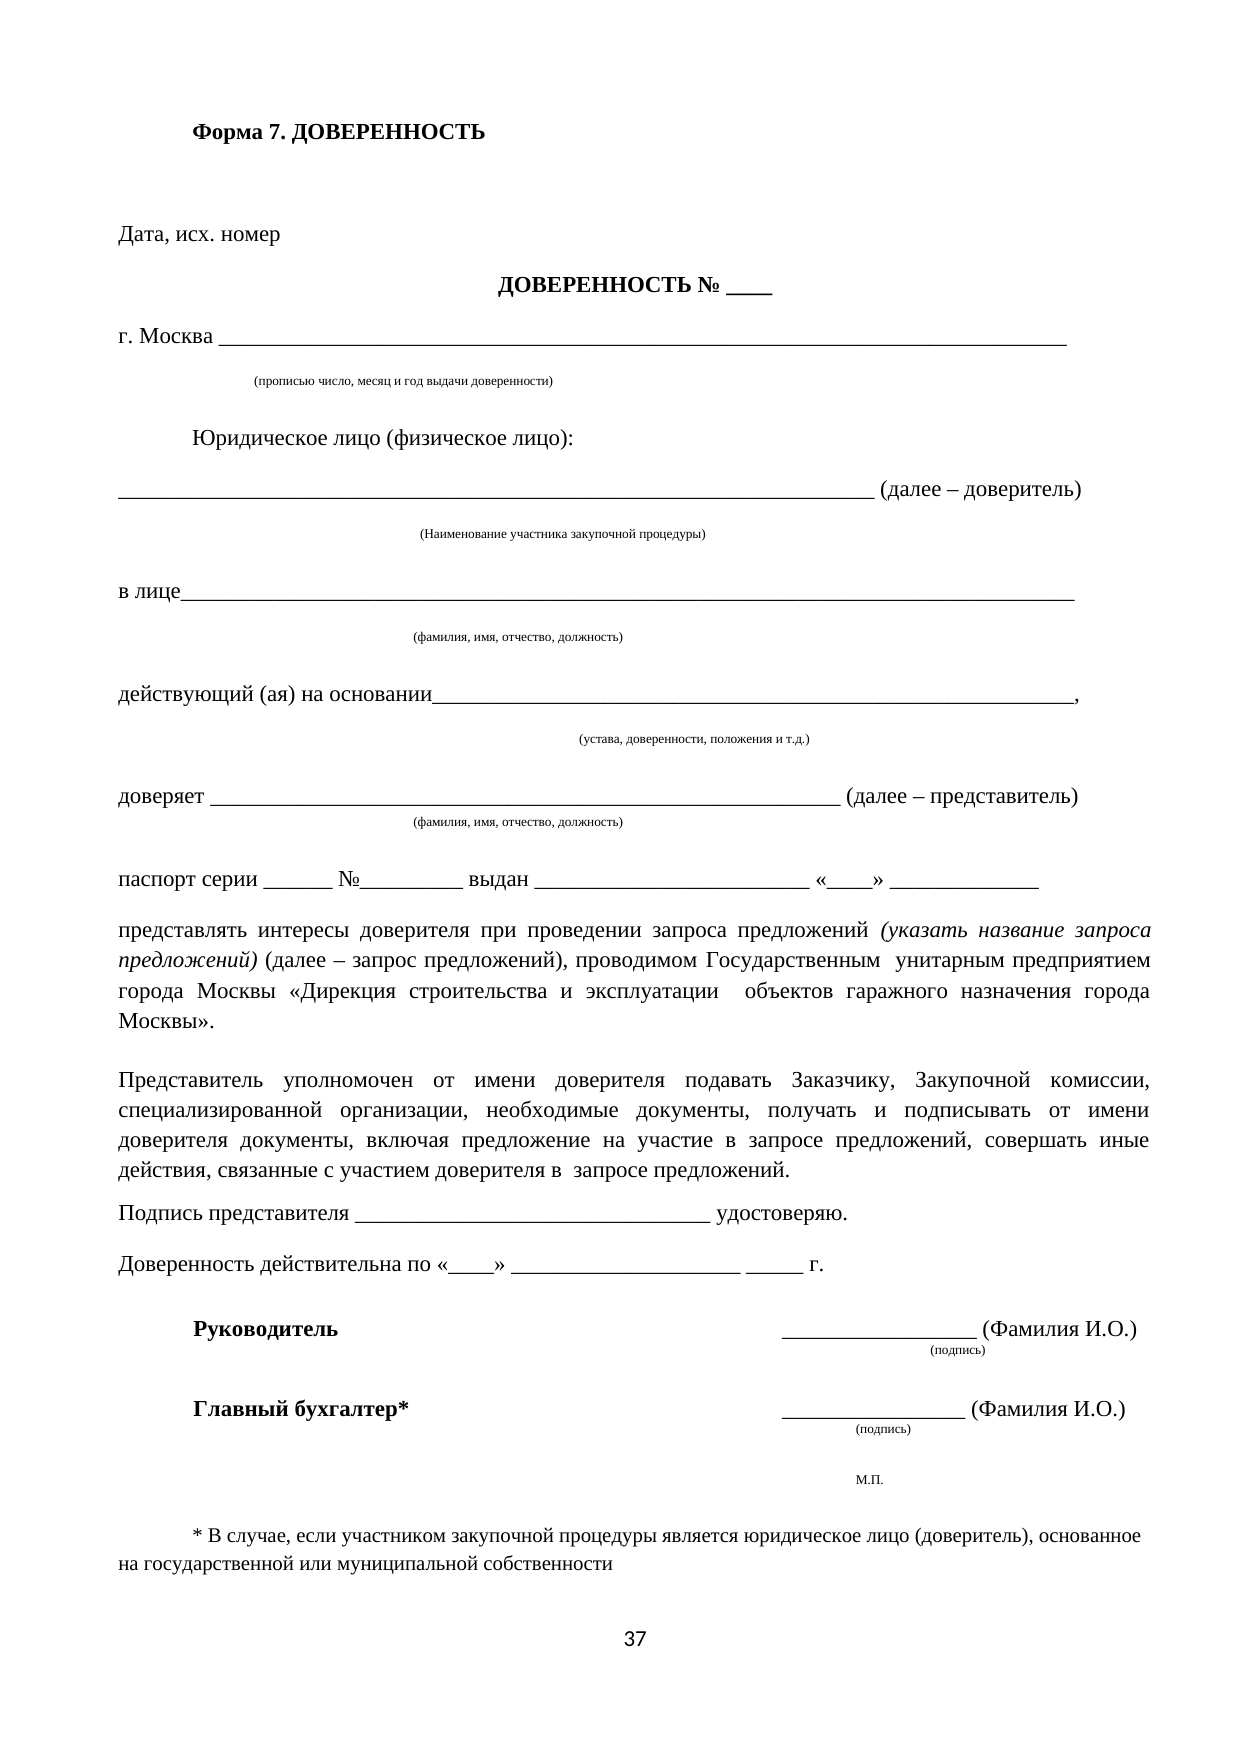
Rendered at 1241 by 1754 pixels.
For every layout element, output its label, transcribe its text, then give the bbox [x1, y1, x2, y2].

text Дата, исх. номер [118, 220, 1152, 247]
text Юридическое лицо (физическое лицо): [118, 424, 1152, 451]
text действующий (ая) на основании________________________________________________________, [118, 679, 1152, 706]
text (фамилия, имя, отчество, должность) [413, 628, 1152, 655]
text Главный бухгалтер* ________________ (Фамилия И.О.) [193, 1394, 1152, 1421]
text (фамилия, имя, отчество, должность) [413, 814, 1152, 841]
text в лице______________________________________________________________________________ [118, 577, 1152, 604]
text __________________________________________________________________ (далее – доверитель) [118, 475, 1152, 502]
text * В случае, если участником закупочной процедуры является юридическое лицо (доверитель), основанное на государственной или муниципальной собственности [118, 1523, 1152, 1575]
text (подпись) [782, 1421, 1152, 1447]
text ДОВЕРЕННОСТЬ № ____ [118, 271, 1152, 298]
text М.П. [782, 1472, 1152, 1498]
text (Наименование участника закупочной процедуры) [413, 526, 1152, 553]
text Подпись представителя _______________________________ удостоверяю. [118, 1199, 1152, 1226]
subtitle доверяет _______________________________________________________ (далее – представитель) [118, 782, 1152, 808]
text г. Москва __________________________________________________________________________ [118, 322, 1152, 349]
text Доверенность действительна по «____» ____________________ _____ г. [118, 1250, 1152, 1277]
text (прописью число, месяц и год выдачи доверенности) [118, 373, 1152, 400]
text паспорт серии ______ №_________ выдан ________________________ «____» _____________ [118, 865, 1152, 892]
text Представитель уполномочен от имени доверителя подавать Заказчику, Закупочной комиссии, специализированной организации, необходимые документы, получать и подписывать от имени доверителя документы, включая предложение на участие в запросе предложений, совершать иные действия, связанные с участием доверителя в запросе предложений. [118, 1066, 1152, 1183]
text представлять интересы доверителя при проведении запроса предложений (указать название запроса предложений) (далее – запрос предложений), проводимом Государственным унитарным предприятием города Москвы «Дирекция строительства и эксплуатации объектов гаражного назначения города Москвы». [118, 916, 1152, 1033]
text (устава, доверенности, положения и т.д.) [413, 731, 1152, 757]
text Форма 7. ДОВЕРЕННОСТЬ [118, 118, 1152, 144]
text Руководитель _________________ (Фамилия И.О.) (подпись) [118, 1316, 1152, 1394]
